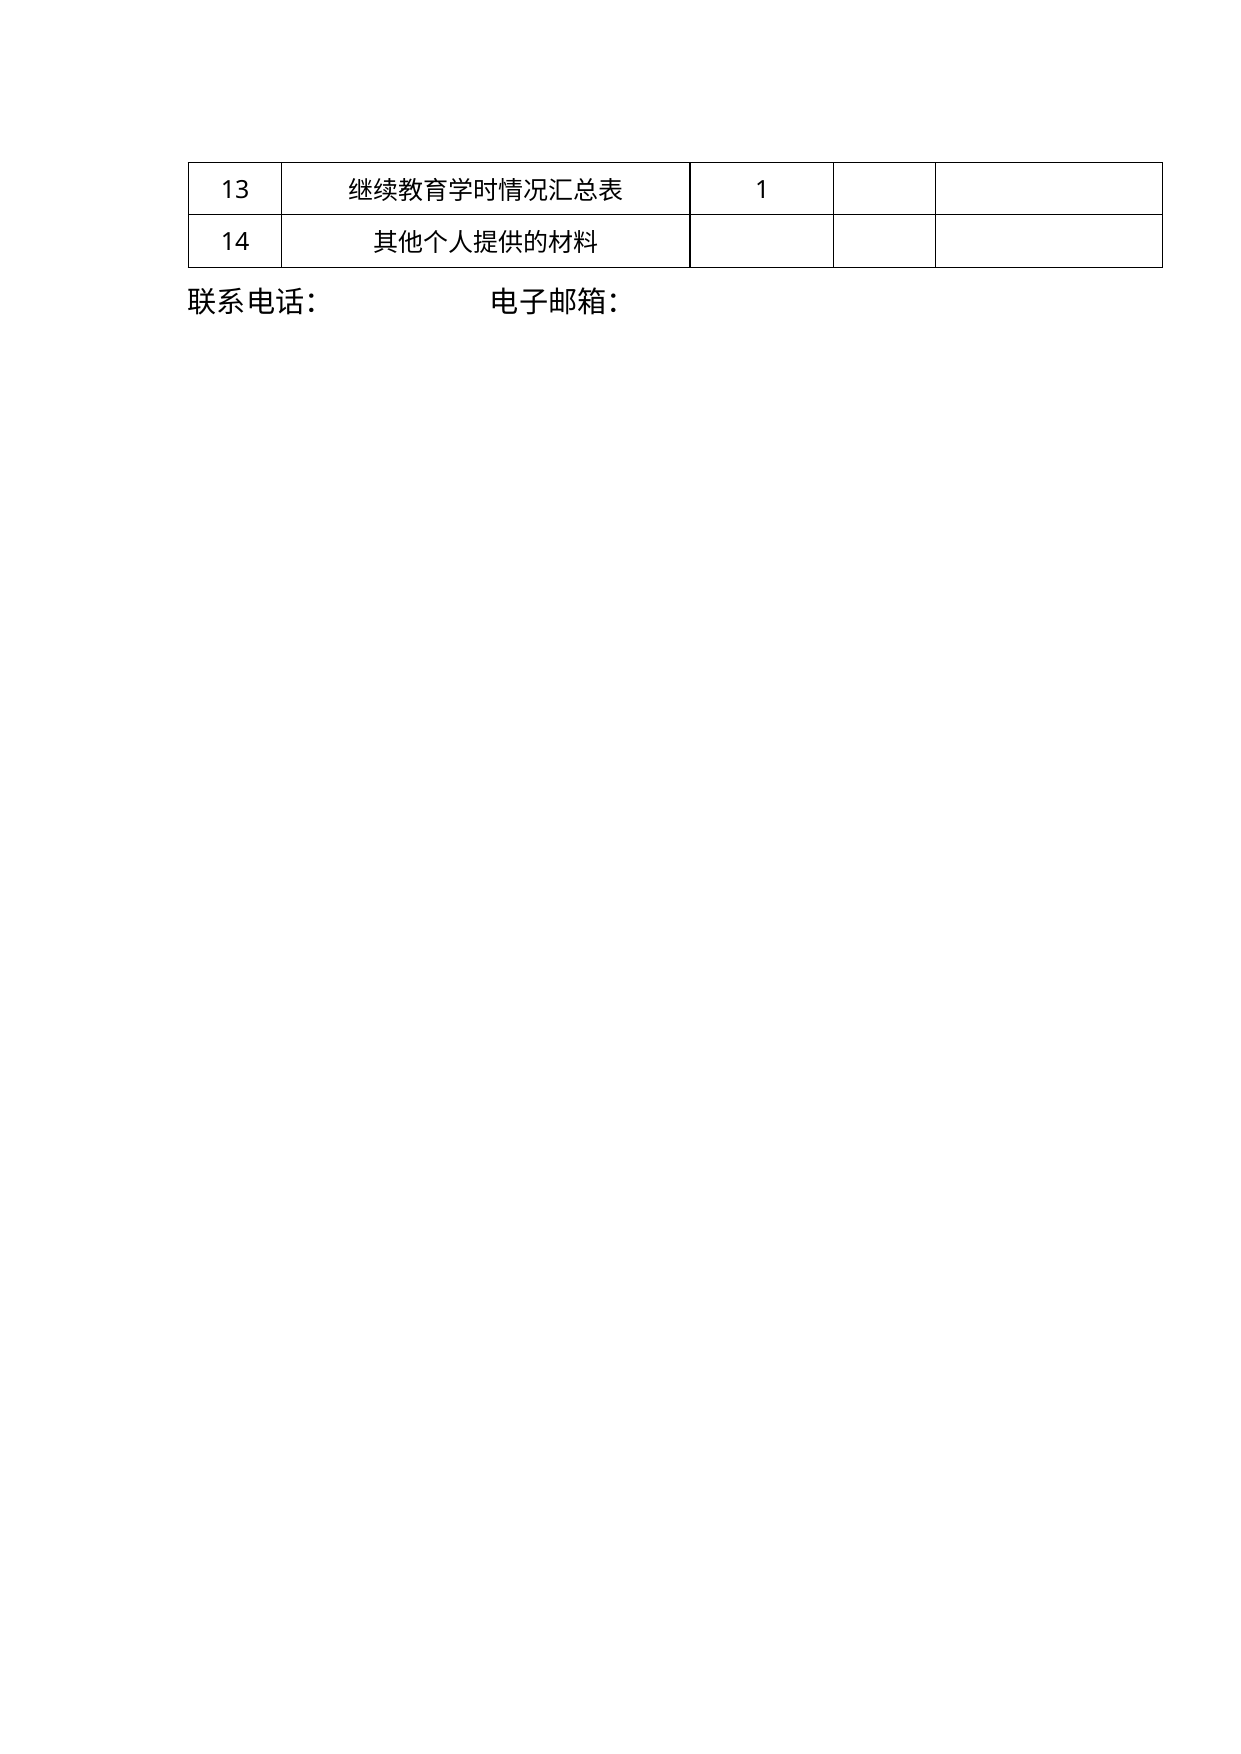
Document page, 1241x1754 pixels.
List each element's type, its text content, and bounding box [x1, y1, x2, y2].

table_cell [936, 163, 1162, 214]
table_cell [834, 215, 935, 267]
table_cell 继续教育学时情况汇总表 [282, 163, 689, 214]
table_cell 14 [189, 215, 281, 267]
table_cell [691, 215, 833, 267]
table_cell 13 [189, 163, 281, 214]
table_cell 其他个人提供的材料 [282, 215, 689, 267]
table_cell 1 [691, 163, 833, 214]
text 联系电话： 电子邮箱： [187, 268, 1053, 333]
table_cell [936, 215, 1162, 267]
table_cell [834, 163, 935, 214]
